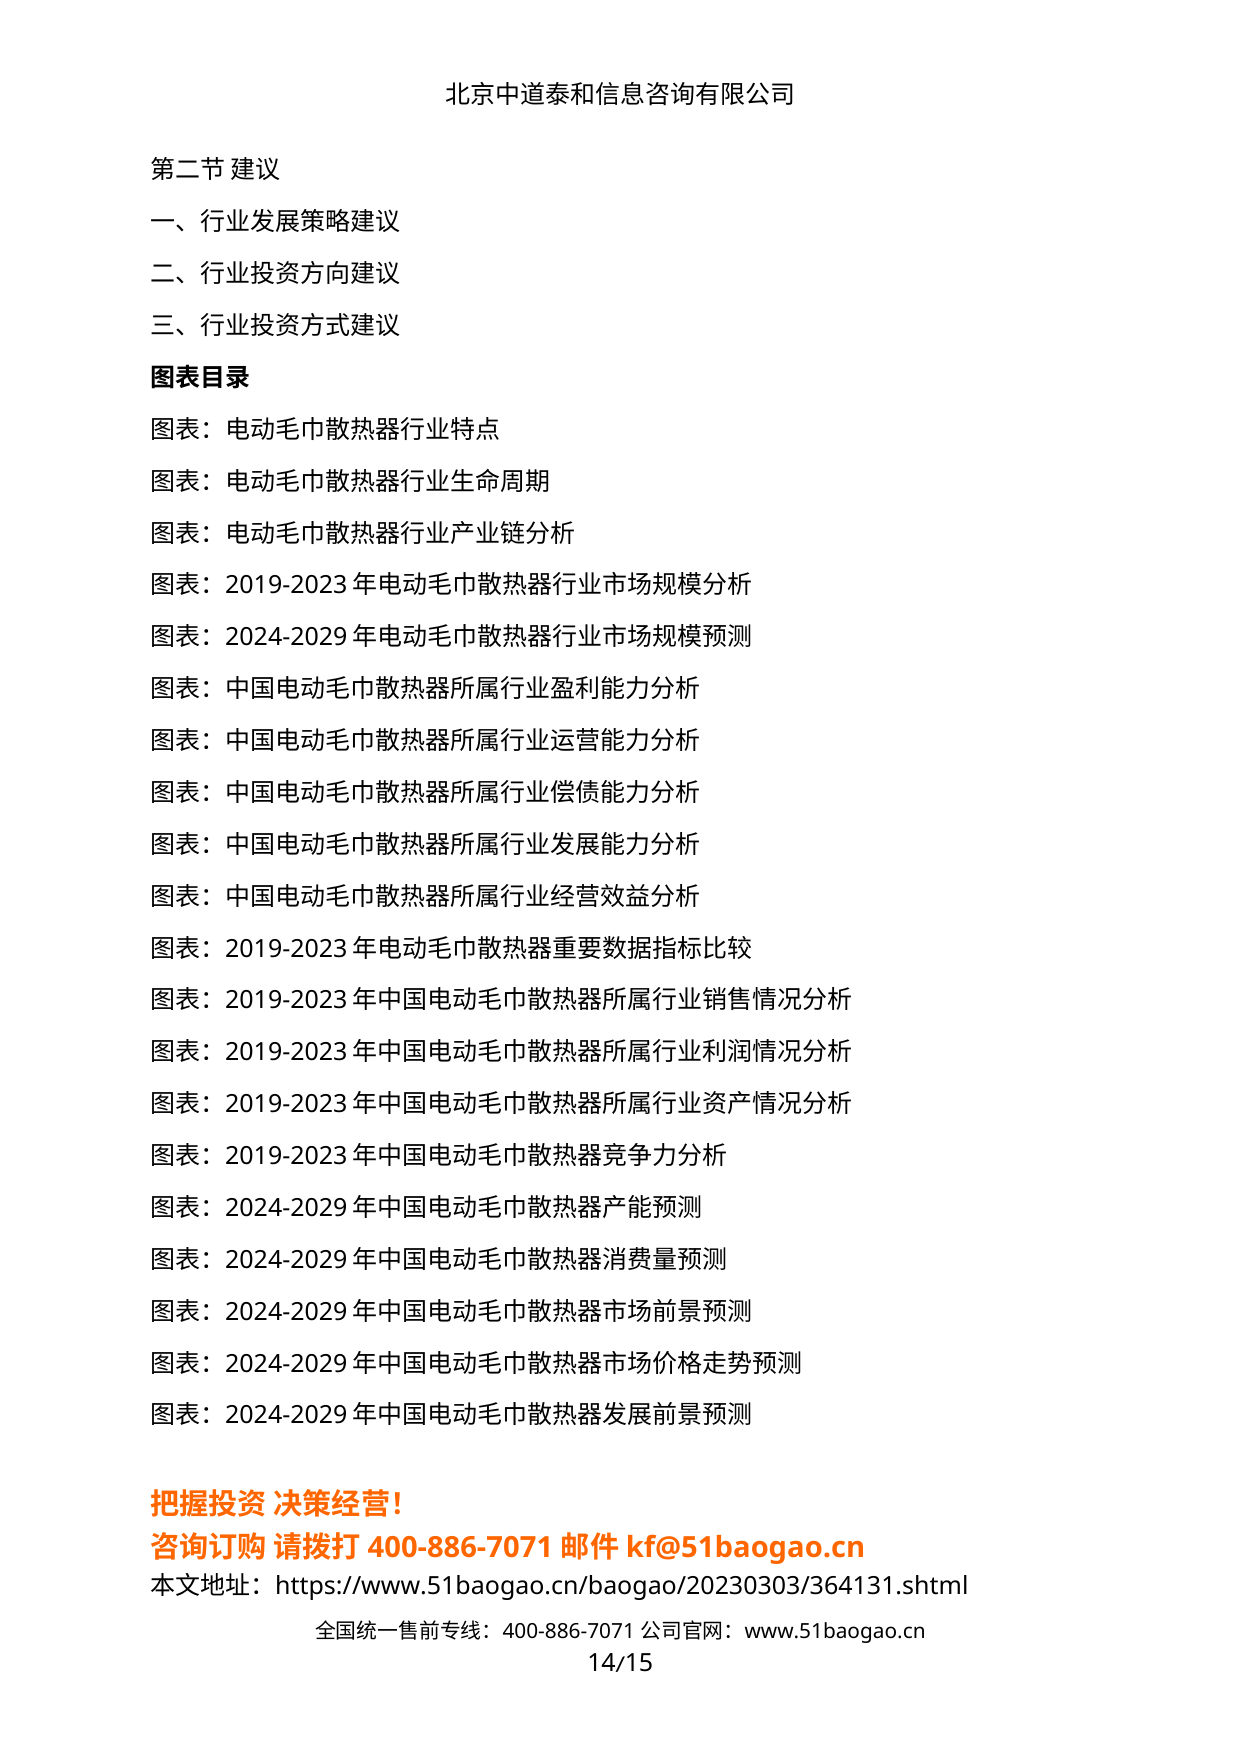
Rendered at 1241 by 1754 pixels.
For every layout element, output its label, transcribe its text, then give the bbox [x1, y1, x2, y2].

text 图表：2019-2023年电动毛巾散热器重要数据指标比较 [150, 928, 1090, 964]
text 图表：2019-2023年中国电动毛巾散热器所属行业销售情况分析 [150, 980, 1090, 1016]
text 三、行业投资方式建议 [150, 306, 1090, 342]
text 图表：电动毛巾散热器行业特点 [150, 409, 1090, 446]
text 图表：2019-2023年电动毛巾散热器行业市场规模分析 [150, 565, 1090, 601]
text 第二节 建议 [150, 150, 1090, 186]
text 图表：中国电动毛巾散热器所属行业偿债能力分析 [150, 772, 1090, 809]
text 图表：2024-2029年中国电动毛巾散热器发展前景预测 [150, 1395, 1090, 1431]
text 图表目录 [150, 357, 1090, 394]
text 图表：中国电动毛巾散热器所属行业经营效益分析 [150, 876, 1090, 912]
text 图表：2024-2029年中国电动毛巾散热器市场价格走势预测 [150, 1343, 1090, 1379]
text 图表：2024-2029年电动毛巾散热器行业市场规模预测 [150, 617, 1090, 653]
text 图表：2019-2023年中国电动毛巾散热器竞争力分析 [150, 1136, 1090, 1172]
text 图表：中国电动毛巾散热器所属行业盈利能力分析 [150, 669, 1090, 705]
text 图表：2024-2029年中国电动毛巾散热器市场前景预测 [150, 1291, 1090, 1327]
text 图表：2024-2029年中国电动毛巾散热器产能预测 [150, 1187, 1090, 1224]
text 把握投资 决策经营！咨询订购 请拨打 400-886-7071 邮件 kf@51baogao.cn本文地址：https://www.51baogao.cn/baogao/20230303/364131.shtml [150, 1447, 1090, 1602]
text 图表：电动毛巾散热器行业生命周期 [150, 461, 1090, 497]
text 一、行业发展策略建议 [150, 202, 1090, 238]
text 图表：中国电动毛巾散热器所属行业发展能力分析 [150, 824, 1090, 861]
text 图表：电动毛巾散热器行业产业链分析 [150, 513, 1090, 549]
text 二、行业投资方向建议 [150, 254, 1090, 290]
text 图表：2019-2023年中国电动毛巾散热器所属行业利润情况分析 [150, 1032, 1090, 1068]
text 图表：2019-2023年中国电动毛巾散热器所属行业资产情况分析 [150, 1084, 1090, 1120]
text 图表：中国电动毛巾散热器所属行业运营能力分析 [150, 721, 1090, 757]
text 图表：2024-2029年中国电动毛巾散热器消费量预测 [150, 1239, 1090, 1276]
